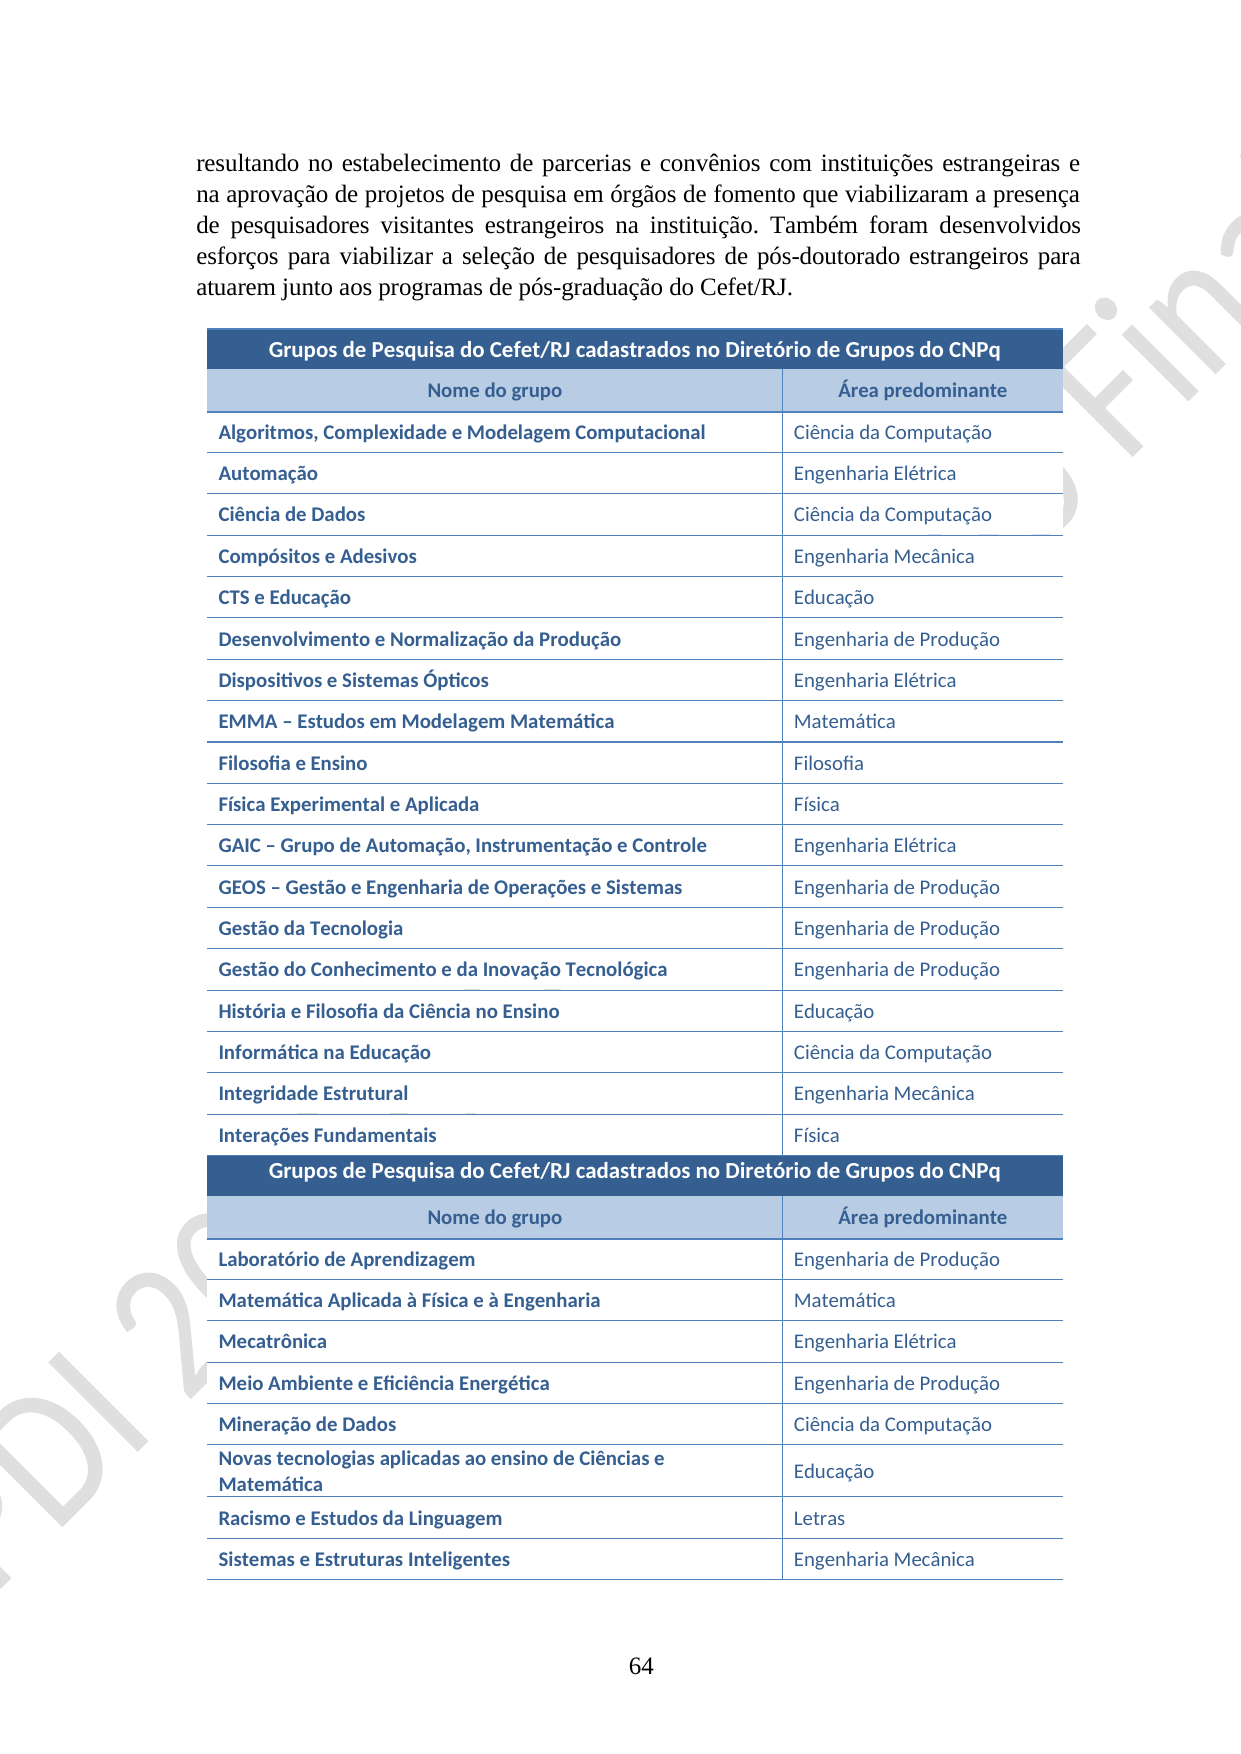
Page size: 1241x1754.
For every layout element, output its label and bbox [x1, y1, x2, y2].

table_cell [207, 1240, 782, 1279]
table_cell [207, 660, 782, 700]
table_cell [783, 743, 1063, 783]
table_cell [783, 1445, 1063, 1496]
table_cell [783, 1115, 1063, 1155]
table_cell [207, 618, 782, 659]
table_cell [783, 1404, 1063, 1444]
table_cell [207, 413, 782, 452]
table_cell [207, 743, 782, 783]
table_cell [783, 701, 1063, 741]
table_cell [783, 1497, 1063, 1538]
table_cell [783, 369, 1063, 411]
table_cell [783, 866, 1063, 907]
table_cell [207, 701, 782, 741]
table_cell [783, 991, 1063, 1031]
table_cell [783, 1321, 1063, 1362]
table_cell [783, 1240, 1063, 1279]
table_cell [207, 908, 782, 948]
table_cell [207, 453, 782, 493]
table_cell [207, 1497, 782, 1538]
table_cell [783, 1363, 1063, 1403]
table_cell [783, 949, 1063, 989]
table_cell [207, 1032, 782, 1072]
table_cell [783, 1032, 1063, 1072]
text [196, 148, 1081, 301]
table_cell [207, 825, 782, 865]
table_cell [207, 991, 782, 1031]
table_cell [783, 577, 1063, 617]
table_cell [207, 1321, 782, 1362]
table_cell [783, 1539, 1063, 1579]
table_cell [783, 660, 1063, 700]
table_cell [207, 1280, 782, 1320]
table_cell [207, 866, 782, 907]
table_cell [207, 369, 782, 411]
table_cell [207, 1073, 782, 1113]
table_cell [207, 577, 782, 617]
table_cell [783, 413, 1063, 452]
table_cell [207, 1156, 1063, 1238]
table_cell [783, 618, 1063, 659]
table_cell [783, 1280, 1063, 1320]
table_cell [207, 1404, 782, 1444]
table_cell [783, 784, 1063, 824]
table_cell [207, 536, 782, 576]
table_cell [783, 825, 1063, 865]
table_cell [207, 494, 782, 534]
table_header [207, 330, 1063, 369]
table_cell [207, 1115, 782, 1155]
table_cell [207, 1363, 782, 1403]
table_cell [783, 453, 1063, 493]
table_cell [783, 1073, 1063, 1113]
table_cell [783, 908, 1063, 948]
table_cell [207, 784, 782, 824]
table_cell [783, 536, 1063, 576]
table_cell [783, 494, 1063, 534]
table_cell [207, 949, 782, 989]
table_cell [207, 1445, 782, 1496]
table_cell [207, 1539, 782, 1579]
